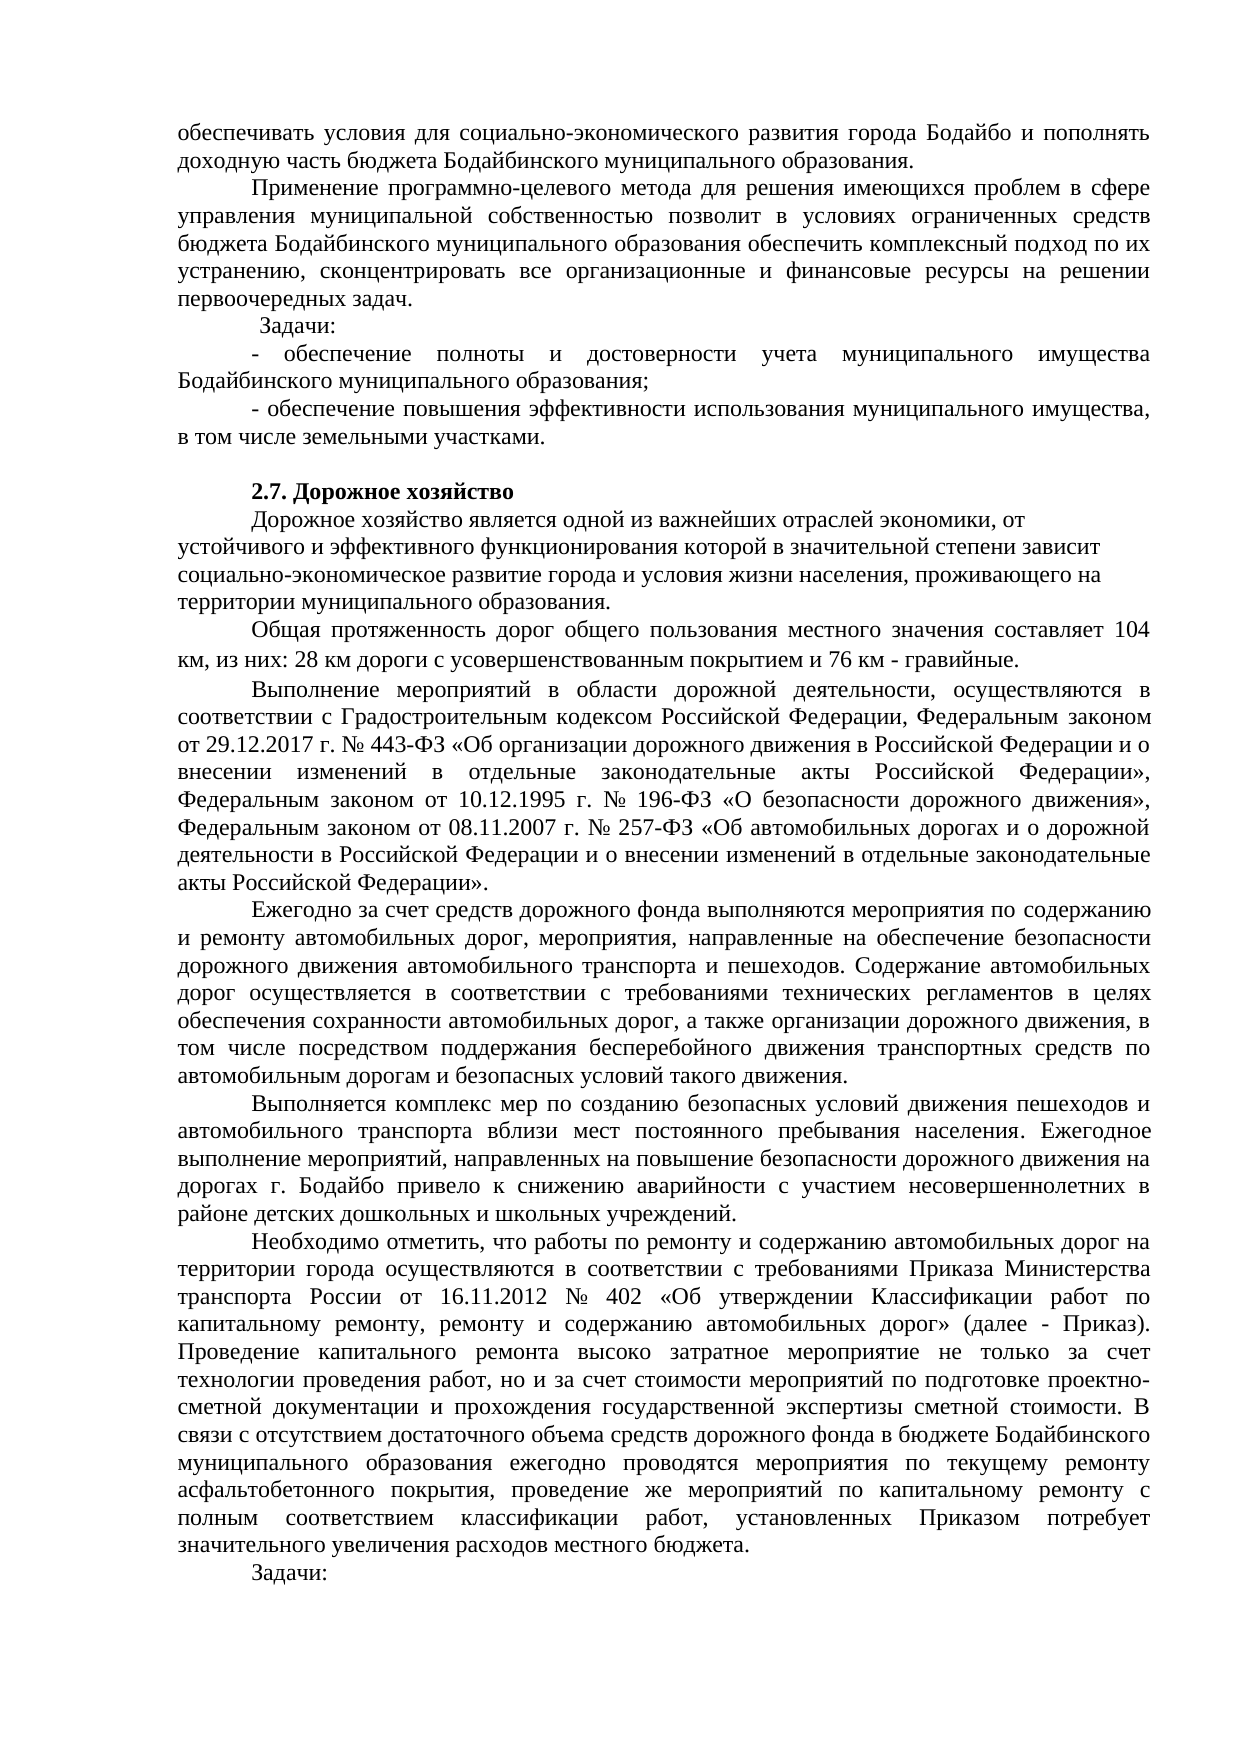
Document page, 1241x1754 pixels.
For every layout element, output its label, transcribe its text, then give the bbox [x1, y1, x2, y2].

text Необходимо отметить, что работы по ремонту и содержанию автомобильных дорог на территории города осуществляются в соответствии с требованиями Приказа Министерства транспорта России от 16.11.2012 № 402 «Об утверждении Классификации работ по капитальному ремонту, ремонту и содержанию автомобильных дорог» (далее - Приказ). Проведение капитального ремонта высоко затратное мероприятие не только за счет технологии проведения работ, но и за счет стоимости мероприятий по подготовке проектно-сметной документации и прохождения государственной экспертизы сметной стоимости. В связи с отсутствием достаточного объема средств дорожного фонда в бюджете Бодайбинского муниципального образования ежегодно проводятся мероприятия по текущему ремонту асфальтобетонного покрытия, проведение же мероприятий по капитальному ремонту с полным соответствием классификации работ, установленных Приказом потребует значительного увеличения расходов местного бюджета. [177, 1227, 1152, 1558]
text Выполнение мероприятий в области дорожной деятельности, осуществляются в соответствии с Градостроительным кодексом Российской Федерации, Федеральным законом от 29.12.2017 г. № 443-ФЗ «Об организации дорожного движения в Российской Федерации и о внесении изменений в отдельные законодательные акты Российской Федерации», Федеральным законом от 10.12.1995 г. № 196-ФЗ «О безопасности дорожного движения», Федеральным законом от 08.11.2007 г. № 257-ФЗ «Об автомобильных дорогах и о дорожной деятельности в Российской Федерации и о внесении изменений в отдельные законодательные акты Российской Федерации». [177, 674, 1152, 895]
text Задачи: [177, 1558, 1152, 1586]
list Задачи: [259, 311, 1152, 339]
text - обеспечение повышения эффективности использования муниципального имущества, в том числе земельными участками. [177, 394, 1152, 449]
text Дорожное хозяйство является одной из важнейших отраслей экономики, от устойчивого и эффективного функционирования которой в значительной степени зависит социально-экономическое развитие города и условия жизни населения, проживающего на территории муниципального образования. [177, 504, 1152, 615]
text Общая протяженность дорог общего пользования местного значения составляет 104 км, из них: 28 км дороги с усовершенствованным покрытием и 76 км - гравийные. [177, 615, 1152, 672]
text Применение программно-целевого метода для решения имеющихся проблем в сфере управления муниципальной собственностью позволит в условиях ограниченных средств бюджета Бодайбинского муниципального образования обеспечить комплексный подход по их устранению, сконцентрировать все организационные и финансовые ресурсы на решении первоочередных задач. [177, 173, 1152, 311]
text Выполняется комплекс мер по созданию безопасных условий движения пешеходов и автомобильного транспорта вблизи мест постоянного пребывания населения. Ежегодное выполнение мероприятий, направленных на повышение безопасности дорожного движения на дорогах г. Бодайбо привело к снижению аварийности с участием несовершеннолетних в районе детских дошкольных и школьных учреждений. [177, 1089, 1152, 1227]
text Ежегодно за счет средств дорожного фонда выполняются мероприятия по содержанию и ремонту автомобильных дорог, мероприятия, направленные на обеспечение безопасности дорожного движения автомобильного транспорта и пешеходов. Содержание автомобильных дорог осуществляется в соответствии с требованиями технических регламентов в целях обеспечения сохранности автомобильных дорог, а также организации дорожного движения, в том числе посредством поддержания бесперебойного движения транспортных средств по автомобильным дорогам и безопасных условий такого движения. [177, 895, 1152, 1089]
text 2.7. Дорожное хозяйство [177, 477, 1152, 504]
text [177, 118, 1152, 173]
text - обеспечение полноты и достоверности учета муниципального имущества Бодайбинского муниципального образования; [177, 339, 1152, 394]
